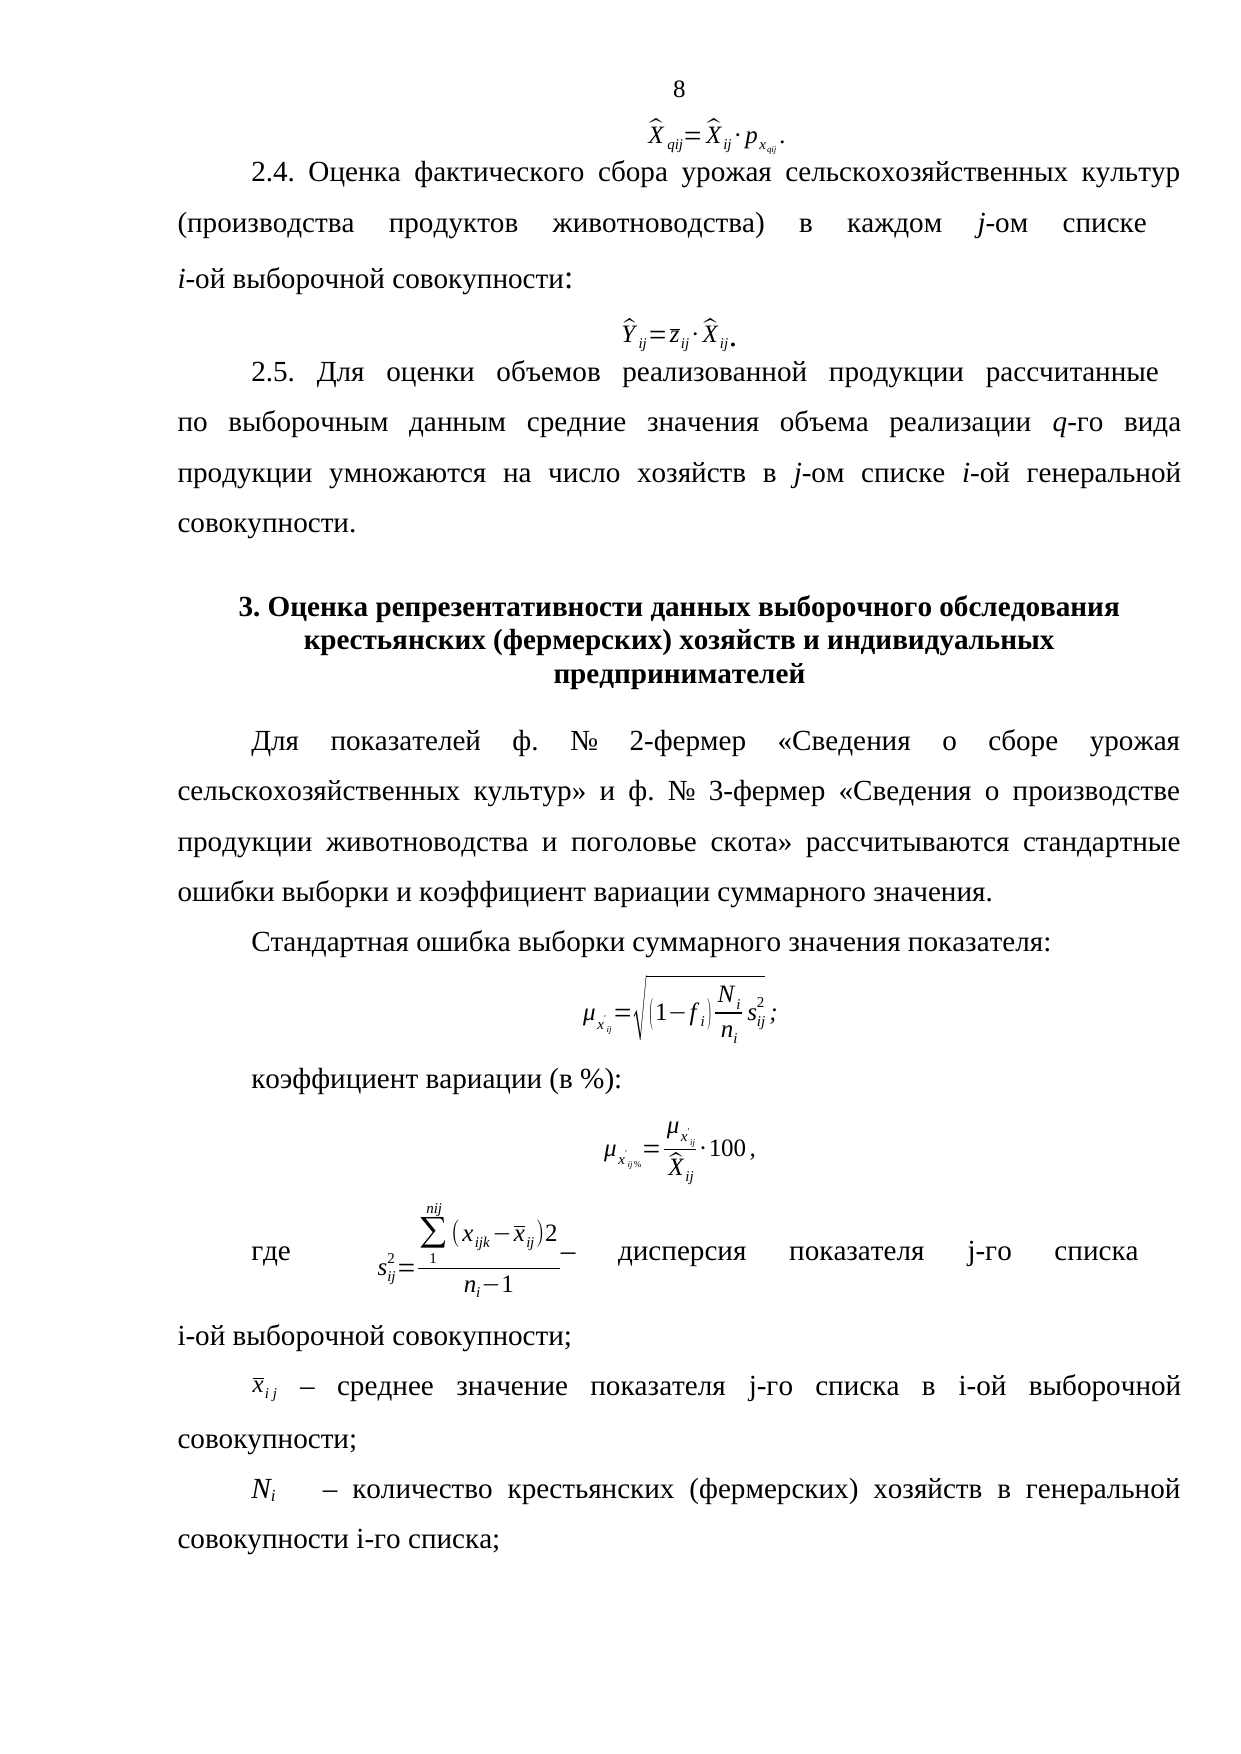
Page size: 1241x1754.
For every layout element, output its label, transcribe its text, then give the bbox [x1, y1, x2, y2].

text где – дисперсия показателя j-го списка i-ой выборочной совокупности; [177, 1199, 1181, 1352]
text – среднее значение показателя j-го списка в i-ой выборочной совокупности; [177, 1368, 1181, 1454]
text Стандартная ошибка выборки суммарного значения показателя: [177, 924, 1181, 958]
text Ni – количество крестьянских (фермерских) хозяйств в генеральной совокупности i-го списка; [177, 1471, 1181, 1555]
text 2.4. Оценка фактического сбора урожая сельскохозяйственных культур (производства продуктов животноводства) в каждом j-ом списке i-ой выборочной совокупности: [177, 154, 1181, 296]
text 2.5. Для оценки объемов реализованной продукции рассчитанные по выборочным данным средние значения объема реализации q-го вида продукции умножаются на число хозяйств в j-ом списке i-ой генеральной совокупности. [177, 354, 1181, 539]
text 3. Оценка репрезентативности данных выборочного обследования крестьянских (фермерских) хозяйств и индивидуальных предпринимателей [177, 589, 1181, 689]
text Для показателей ф. № 2-фермер «Сведения о сборе урожая сельскохозяйственных культур» и ф. № 3-фермер «Сведения о производстве продукции животноводства и поголовье скота» рассчитываются стандартные ошибки выборки и коэффициент вариации суммарного значения. [177, 723, 1181, 908]
text коэффициент вариации (в %): [177, 1061, 1181, 1095]
text . [177, 315, 1181, 354]
